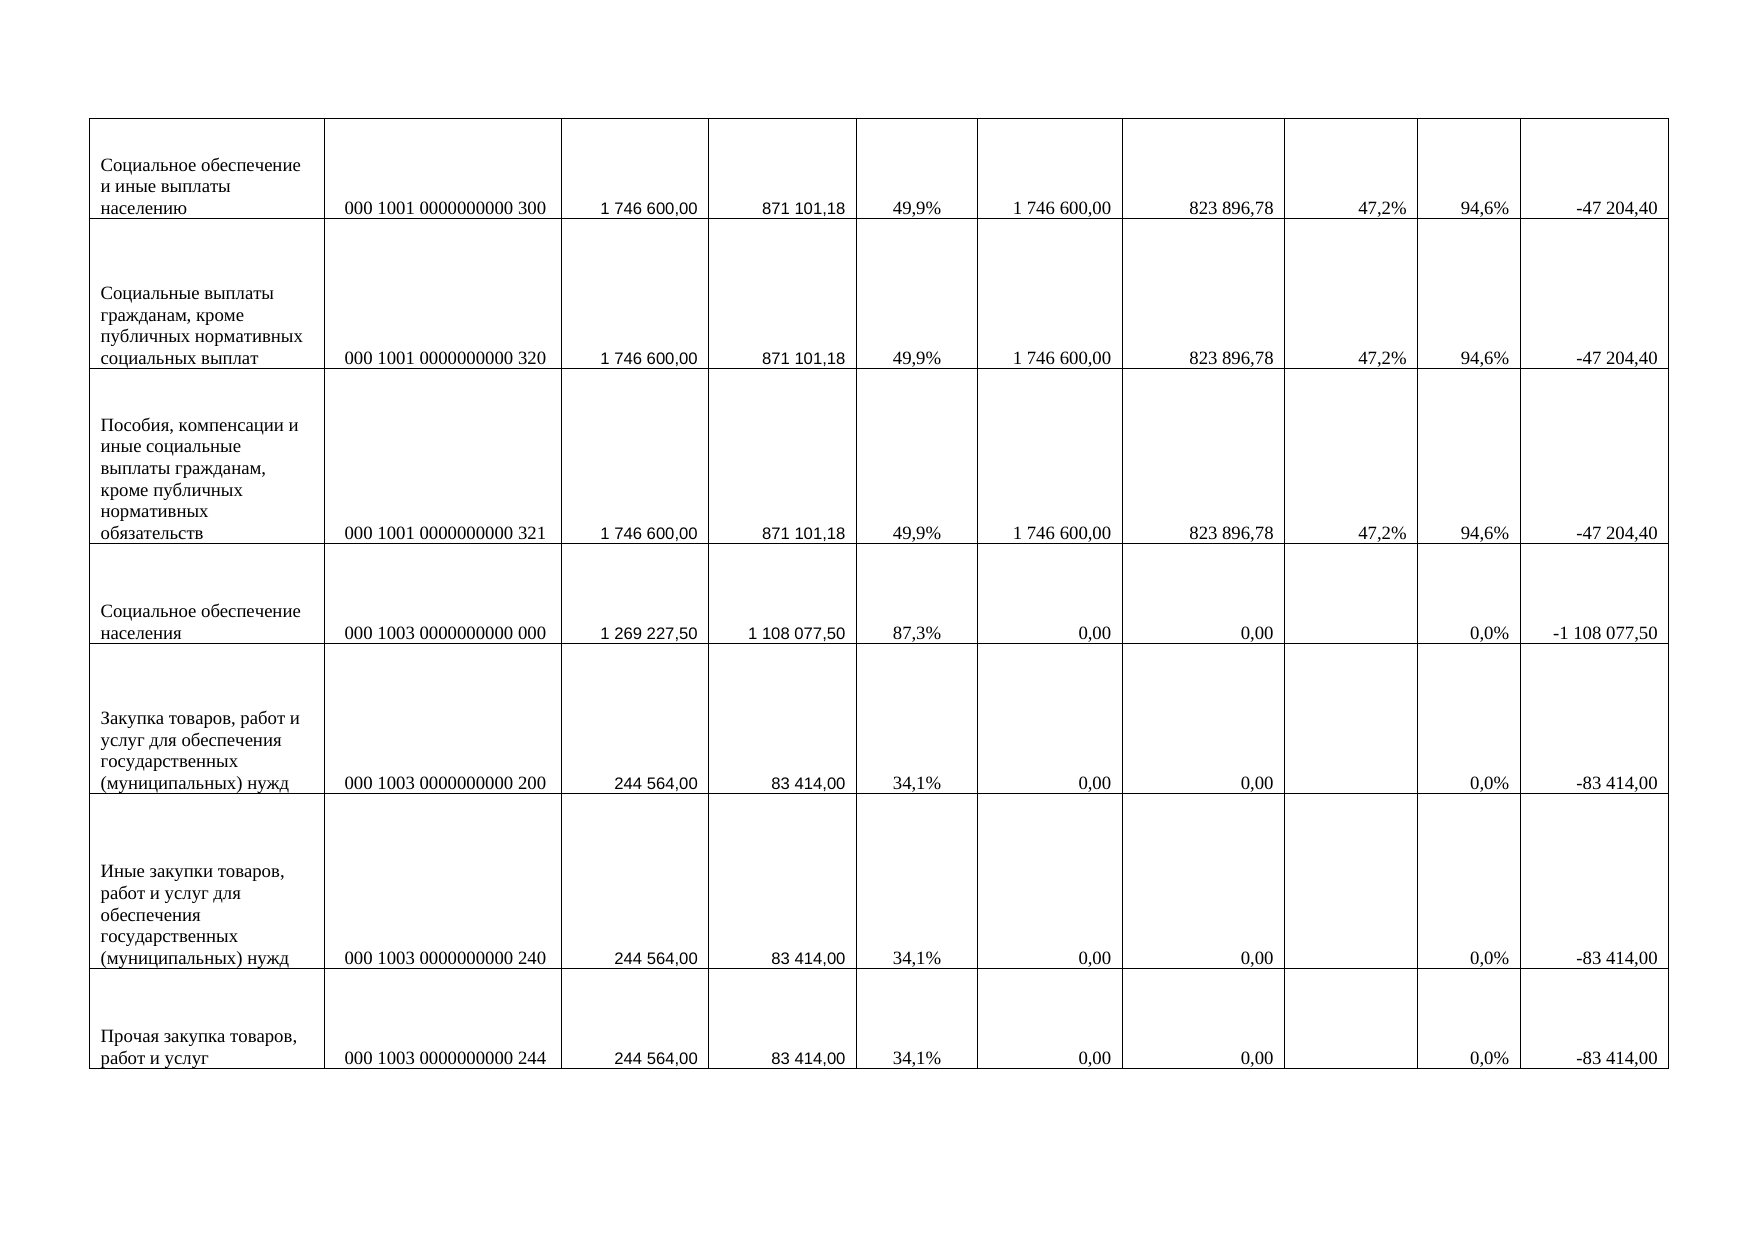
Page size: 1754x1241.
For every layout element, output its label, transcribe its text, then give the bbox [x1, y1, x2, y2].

table_cell 49,9% [857, 119, 977, 218]
table_cell [1285, 644, 1417, 793]
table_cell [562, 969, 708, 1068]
table_cell 47,2% [1285, 219, 1417, 368]
table_cell 0,0% [1418, 644, 1520, 793]
table_cell 000 1003 0000000000 200 [325, 644, 561, 793]
table_cell 47,2% [1285, 369, 1417, 543]
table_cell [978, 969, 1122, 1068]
table_cell 000 1001 0000000000 300 [325, 119, 561, 218]
table_cell 34,1% [857, 644, 977, 793]
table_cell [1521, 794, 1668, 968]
table_cell -47 204,40 [1521, 369, 1668, 543]
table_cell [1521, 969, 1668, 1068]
table_cell 000 1001 0000000000 320 [325, 219, 561, 368]
table_cell 000 1003 0000000000 240 [325, 794, 561, 968]
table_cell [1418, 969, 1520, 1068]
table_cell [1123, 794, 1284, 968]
table_cell 87,3% [857, 544, 977, 643]
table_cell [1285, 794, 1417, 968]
table_cell 1 746 600,00 [562, 369, 708, 543]
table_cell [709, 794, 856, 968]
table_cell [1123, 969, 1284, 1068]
table_cell 1 746 600,00 [562, 219, 708, 368]
table_cell 244 564,00 [562, 794, 708, 968]
table_cell [1285, 544, 1417, 643]
table_cell Социальное обеспечение и иные выплаты населению [90, 119, 324, 218]
table_cell -1 108 077,50 [1521, 544, 1668, 643]
table_cell 47,2% [1285, 119, 1417, 218]
table_cell 000 1001 0000000000 321 [325, 369, 561, 543]
table_cell 0,0% [1418, 544, 1520, 643]
table_cell 823 896,78 [1123, 369, 1284, 543]
table_cell 0,00 [1123, 644, 1284, 793]
table_cell -83 414,00 [1521, 644, 1668, 793]
table_cell 871 101,18 [709, 119, 856, 218]
table_cell 94,6% [1418, 119, 1520, 218]
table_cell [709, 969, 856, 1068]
table_cell 0,00 [978, 544, 1122, 643]
table_cell Пособия, компенсации и иные социальные выплаты гражданам, кроме публичных нормативных обязательств [90, 369, 324, 543]
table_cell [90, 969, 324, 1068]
table_cell 94,6% [1418, 369, 1520, 543]
table_cell 823 896,78 [1123, 219, 1284, 368]
table_cell 1 746 600,00 [978, 119, 1122, 218]
table_cell 1 746 600,00 [978, 219, 1122, 368]
table_cell -47 204,40 [1521, 119, 1668, 218]
table_cell 1 269 227,50 [562, 544, 708, 643]
table_cell -47 204,40 [1521, 219, 1668, 368]
table_cell 871 101,18 [709, 369, 856, 543]
table_cell 1 746 600,00 [978, 369, 1122, 543]
table_cell 94,6% [1418, 219, 1520, 368]
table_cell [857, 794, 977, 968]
table_cell 871 101,18 [709, 219, 856, 368]
table_cell 1 108 077,50 [709, 544, 856, 643]
table_cell 244 564,00 [562, 644, 708, 793]
table_cell 0,00 [978, 644, 1122, 793]
table_cell 1 746 600,00 [562, 119, 708, 218]
table_cell Закупка товаров, работ и услуг для обеспечения государственных (муниципальных) нужд [90, 644, 324, 793]
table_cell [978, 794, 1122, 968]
table_cell 0,00 [1123, 544, 1284, 643]
table_cell 823 896,78 [1123, 119, 1284, 218]
table_cell 49,9% [857, 369, 977, 543]
table_cell 49,9% [857, 219, 977, 368]
table_cell Социальное обеспечение населения [90, 544, 324, 643]
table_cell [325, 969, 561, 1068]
table_cell Иные закупки товаров, работ и услуг для обеспечения государственных (муниципальных) нужд [90, 794, 324, 968]
table_cell 000 1003 0000000000 000 [325, 544, 561, 643]
table_cell Социальные выплаты гражданам, кроме публичных нормативных социальных выплат [90, 219, 324, 368]
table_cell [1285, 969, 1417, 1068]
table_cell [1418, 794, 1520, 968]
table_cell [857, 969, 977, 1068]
table_cell 83 414,00 [709, 644, 856, 793]
